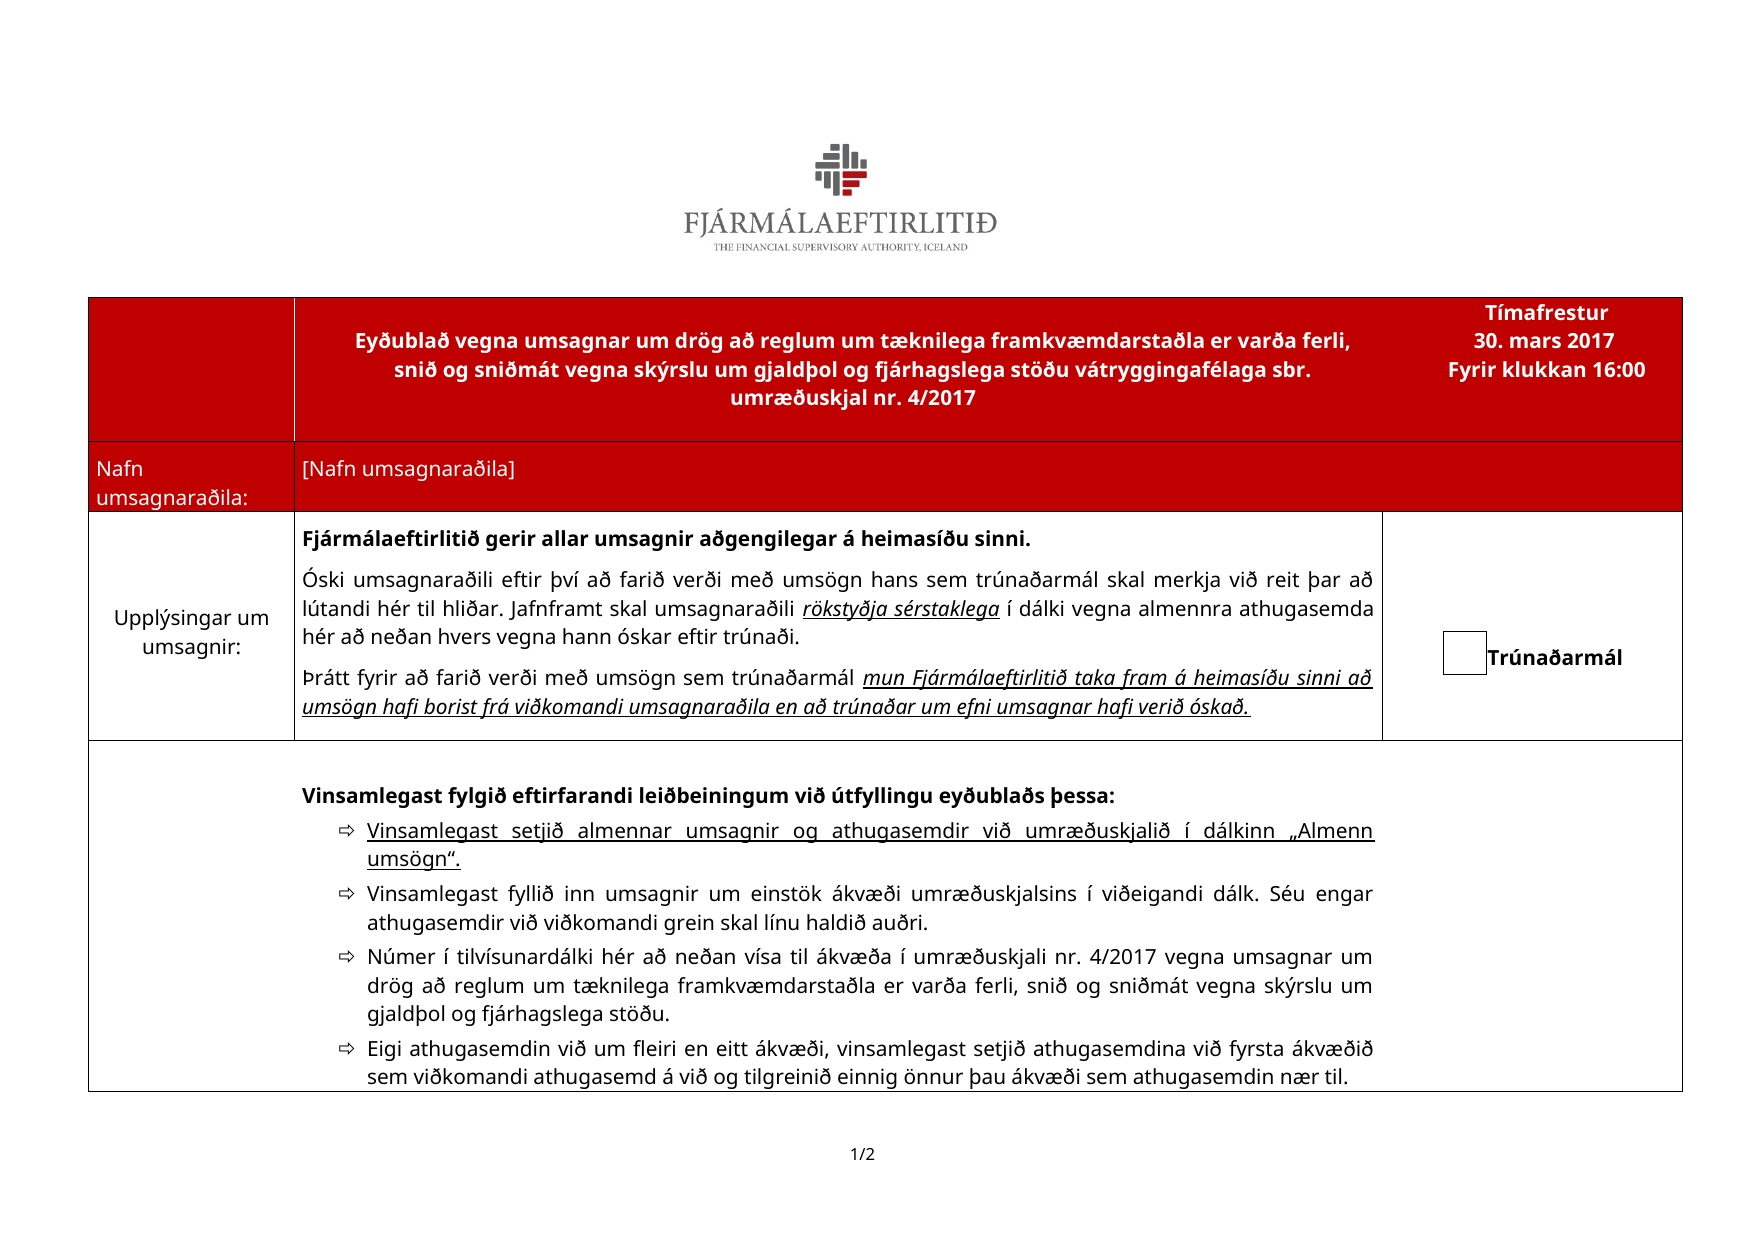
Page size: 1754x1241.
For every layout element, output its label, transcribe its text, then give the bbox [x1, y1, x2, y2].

table_cell [1382, 442, 1682, 511]
table_header Eyðublað vegna umsagnar um drög að reglum um tæknilega framkvæmdarstaðla er varða ferli, snið og sniðmát vegna skýrslu um gjaldþol og fjárhagslega stöðu vátryggingafélaga sbr. umræðuskjal nr. 4/2017 [295, 298, 1382, 441]
table_header Tímafrestur 30. mars 2017 Fyrir klukkan 16:00 [1382, 298, 1682, 441]
picture [654, 103, 1026, 297]
table_cell Trúnaðarmál [1383, 512, 1682, 739]
table_cell [Nafn umsagnaraðila] [295, 442, 1382, 511]
table_cell Nafn umsagnaraðila: [89, 442, 294, 511]
table_header [89, 298, 294, 441]
table_cell Upplýsingar um umsagnir: [89, 512, 294, 739]
table_cell Fjármálaeftirlitið gerir allar umsagnir aðgengilegar á heimasíðu sinni. Óski umsagnaraðili eftir því að farið verði með umsögn hans sem trúnaðarmál skal merkja við reit þar að lútandi hér til hliðar. Jafnframt skal umsagnaraðili rökstyðja sérstaklega í dálki vegna almennra athugasemda hér að neðan hvers vegna hann óskar eftir trúnaði. Þrátt fyrir að farið verði með umsögn sem trúnaðarmál mun Fjármálaeftirlitið taka fram á heimasíðu sinni að umsögn hafi borist frá viðkomandi umsagnaraðila en að trúnaðar um efni umsagnar hafi verið óskað. [295, 512, 1382, 739]
table_cell [89, 741, 294, 1091]
table_cell [1382, 741, 1682, 1091]
